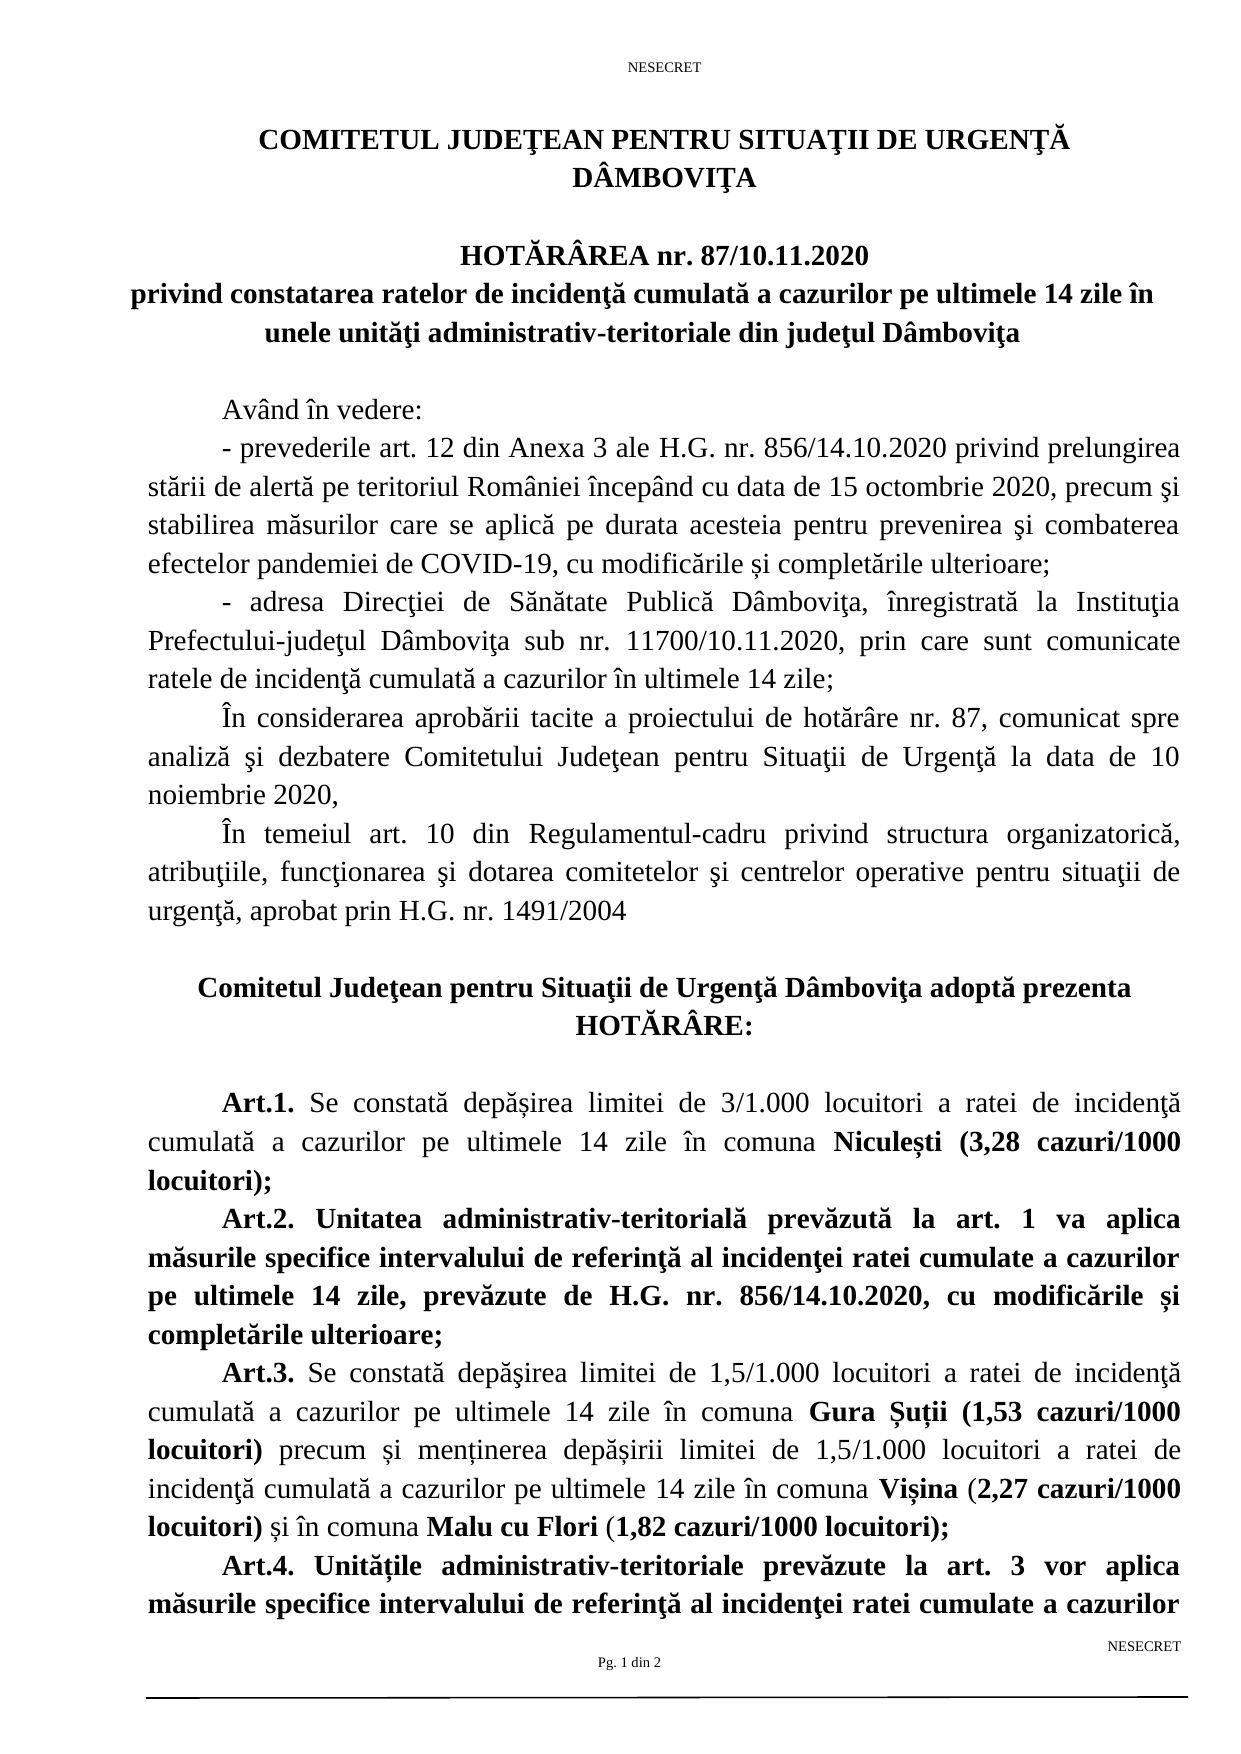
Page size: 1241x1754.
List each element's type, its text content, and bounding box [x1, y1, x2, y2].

text DÂMBOVIŢA [148, 161, 1181, 194]
text HOTĂRÂRE: [148, 1008, 1181, 1042]
text În temeiul art. 10 din Regulamentul-cadru privind structura organizatorică, atribuţiile, funcţionarea şi dotarea comitetelor şi centrelor operative pentru situaţii de urgenţă, aprobat prin H.G. nr. 1491/2004 [148, 816, 1181, 926]
text COMITETUL JUDEŢEAN PENTRU SITUAŢII DE URGENŢĂ [148, 122, 1181, 156]
text - adresa Direcţiei de Sănătate Publică Dâmboviţa, înregistrată la Instituţia Prefectului-judeţul Dâmboviţa sub nr. 11700/10.11.2020, prin care sunt comunicate ratele de incidenţă cumulată a cazurilor în ultimele 14 zile; [148, 584, 1181, 695]
text - prevederile art. 12 din Anexa 3 ale H.G. nr. 856/14.10.2020 privind prelungirea stării de alertă pe teritoriul României începând cu data de 15 octombrie 2020, precum şi stabilirea măsurilor care se aplică pe durata acesteia pentru prevenirea şi combaterea efectelor pandemiei de COVID-19, cu modificările și completările ulterioare; [148, 430, 1181, 579]
text Comitetul Judeţean pentru Situaţii de Urgenţă Dâmboviţa adoptă prezenta [148, 970, 1181, 1003]
text privind constatarea ratelor de incidenţă cumulată a cazurilor pe ultimele 14 zile în unele unităţi administrativ-teritoriale din judeţul Dâmboviţa [103, 276, 1181, 348]
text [148, 1548, 1181, 1620]
text Art.2. Unitatea administrativ-teritorială prevăzută la art. 1 va aplica măsurile specifice intervalului de referinţă al incidenţei ratei cumulate a cazurilor pe ultimele 14 zile, prevăzute de H.G. nr. 856/14.10.2020, cu modificările și completările ulterioare; [148, 1201, 1181, 1350]
text HOTĂRÂREA nr. 87/10.11.2020 [148, 238, 1181, 271]
text Art.3. Se constată depăşirea limitei de 1,5/1.000 locuitori a ratei de incidenţă cumulată a cazurilor pe ultimele 14 zile în comuna Gura Șuții (1,53 cazuri/1000 locuitori) precum și menținerea depășirii limitei de 1,5/1.000 locuitori a ratei de incidenţă cumulată a cazurilor pe ultimele 14 zile în comuna Vișina (2,27 cazuri/1000 locuitori) și în comuna Malu cu Flori (1,82 cazuri/1000 locuitori); [148, 1355, 1181, 1543]
text Având în vedere: [148, 392, 1181, 425]
text Art.1. Se constată depășirea limitei de 3/1.000 locuitori a ratei de incidenţă cumulată a cazurilor pe ultimele 14 zile în comuna Niculești (3,28 cazuri/1000 locuitori); [148, 1086, 1181, 1196]
text În considerarea aprobării tacite a proiectului de hotărâre nr. 87, comunicat spre analiză şi dezbatere Comitetului Judeţean pentru Situaţii de Urgenţă la data de 10 noiembrie 2020, [148, 700, 1181, 811]
